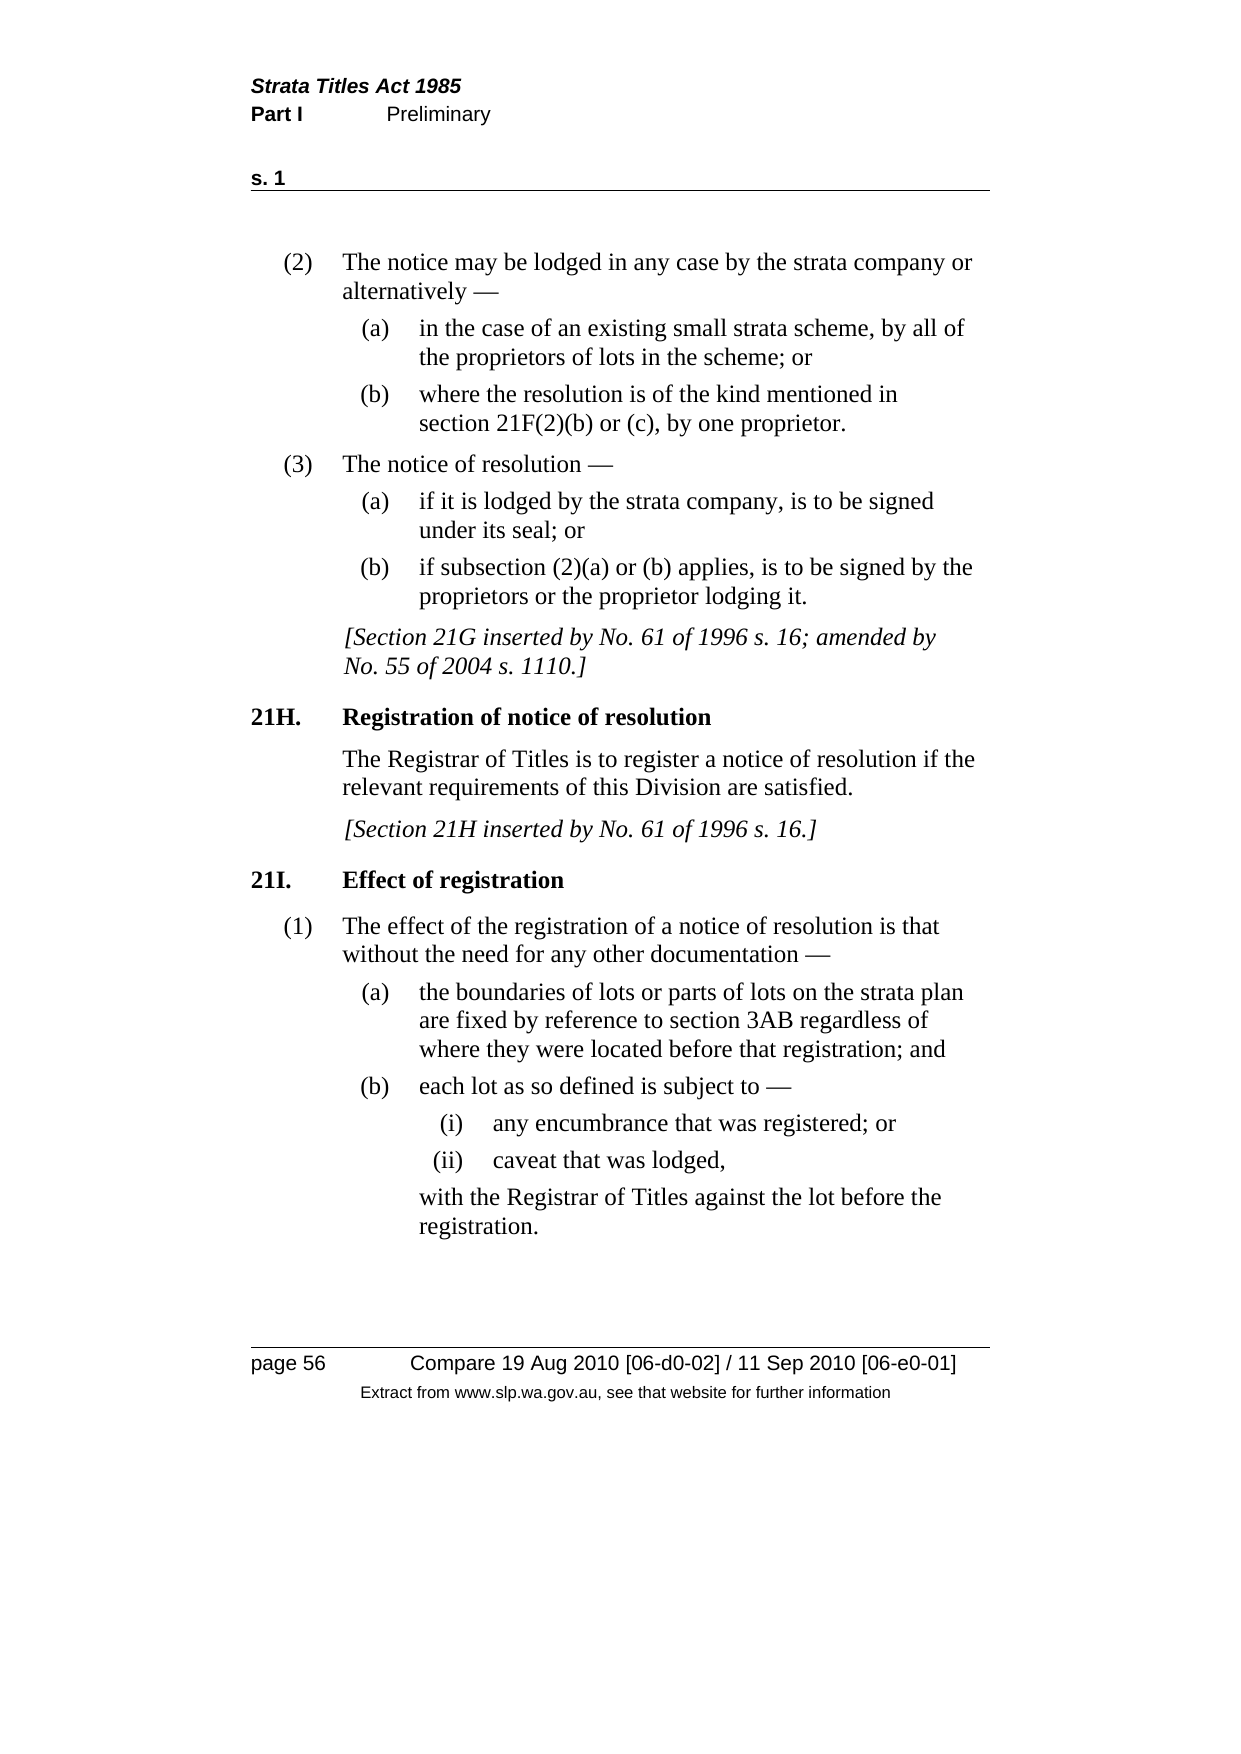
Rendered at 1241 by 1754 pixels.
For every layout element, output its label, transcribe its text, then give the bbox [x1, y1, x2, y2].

text (i) any encumbrance that was registered; or [251, 1108, 990, 1137]
text with the Registrar of Titles against the lot before the registration. [251, 1182, 990, 1240]
text (2) The notice may be lodged in any case by the strata company or alternatively — [251, 247, 990, 305]
text (3) The notice of resolution — [251, 449, 990, 478]
text (ii) caveat that was lodged, [251, 1145, 990, 1174]
text [Section 21G inserted by No. 61 of 1996 s. 16; amended by No. 55 of 2004 s. 1110.] [251, 622, 990, 679]
text (a) if it is lodged by the strata company, is to be signed under its seal; or [251, 486, 990, 544]
subtitle 21H. Registration of notice of resolution [251, 702, 990, 731]
text The Registrar of Titles is to register a notice of resolution if the relevant requirements of this Division are satisfied. [251, 744, 990, 801]
text [Section 21H inserted by No. 61 of 1996 s. 16.] [251, 814, 990, 842]
text (a) in the case of an existing small strata scheme, by all of the proprietors of lots in the scheme; or [251, 313, 990, 371]
text (b) if subsection (2)(a) or (b) applies, is to be signed by the proprietors or the proprietor lodging it. [251, 552, 990, 609]
text (b) each lot as so defined is subject to — [251, 1071, 990, 1100]
subtitle 21I. Effect of registration [251, 865, 990, 894]
text (a) the boundaries of lots or parts of lots on the strata plan are fixed by reference to section 3AB regardless of where they were located before that registration; and [251, 977, 990, 1063]
text (b) where the resolution is of the kind mentioned in section 21F(2)(b) or (c), by one proprietor. [251, 379, 990, 437]
text (1) The effect of the registration of a notice of resolution is that without the need for any other documentation — [251, 911, 990, 968]
